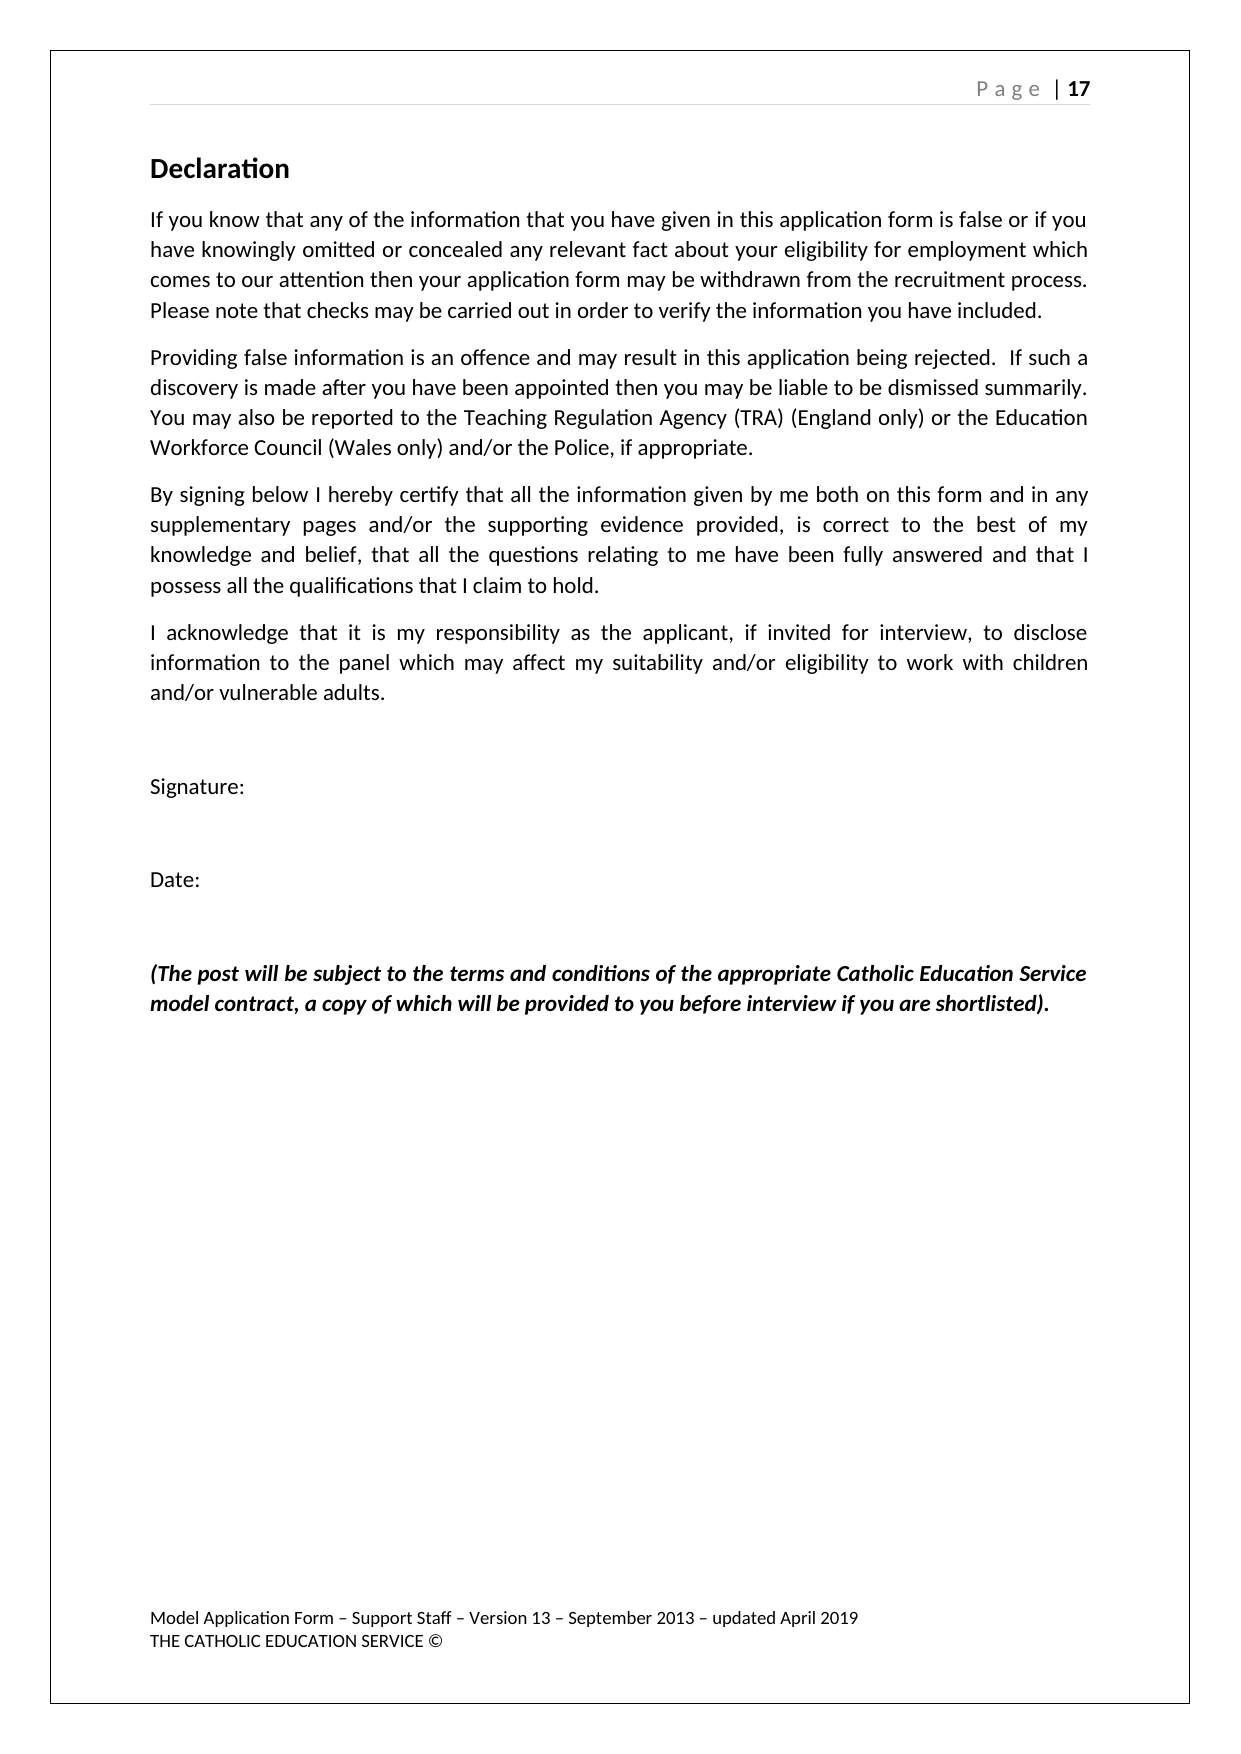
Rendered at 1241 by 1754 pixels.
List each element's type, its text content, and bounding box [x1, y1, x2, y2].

text I acknowledge that it is my responsibility as the applicant, if invited for interview, to disclose information to the panel which may affect my suitability and/or eligibility to work with children and/or vulnerable adults. [150, 618, 1090, 706]
text Providing false information is an offence and may result in this application being rejected. If such a discovery is made after you have been appointed then you may be liable to be dismissed summarily. You may also be reported to the Teaching Regulation Agency (TRA) (England only) or the Education Workforce Council (Wales only) and/or the Police, if appropriate. [150, 343, 1090, 461]
text If you know that any of the information that you have given in this application form is false or if you have knowingly omitted or concealed any relevant fact about your eligibility for employment which comes to our attention then your application form may be withdrawn from the recruitment process. Please note that checks may be carried out in order to verify the information you have included. [150, 205, 1090, 324]
text (The post will be subject to the terms and conditions of the appropriate Catholic Education Service model contract, a copy of which will be provided to you before interview if you are shortlisted). [150, 959, 1090, 1017]
text Declaration [150, 150, 1090, 186]
text Signature: [150, 772, 1090, 800]
text Date: [150, 866, 1090, 893]
text By signing below I hereby certify that all the information given by me both on this form and in any supplementary pages and/or the supporting evidence provided, is correct to the best of my knowledge and belief, that all the questions relating to me have been fully answered and that I possess all the qualifications that I claim to hold. [150, 480, 1090, 599]
